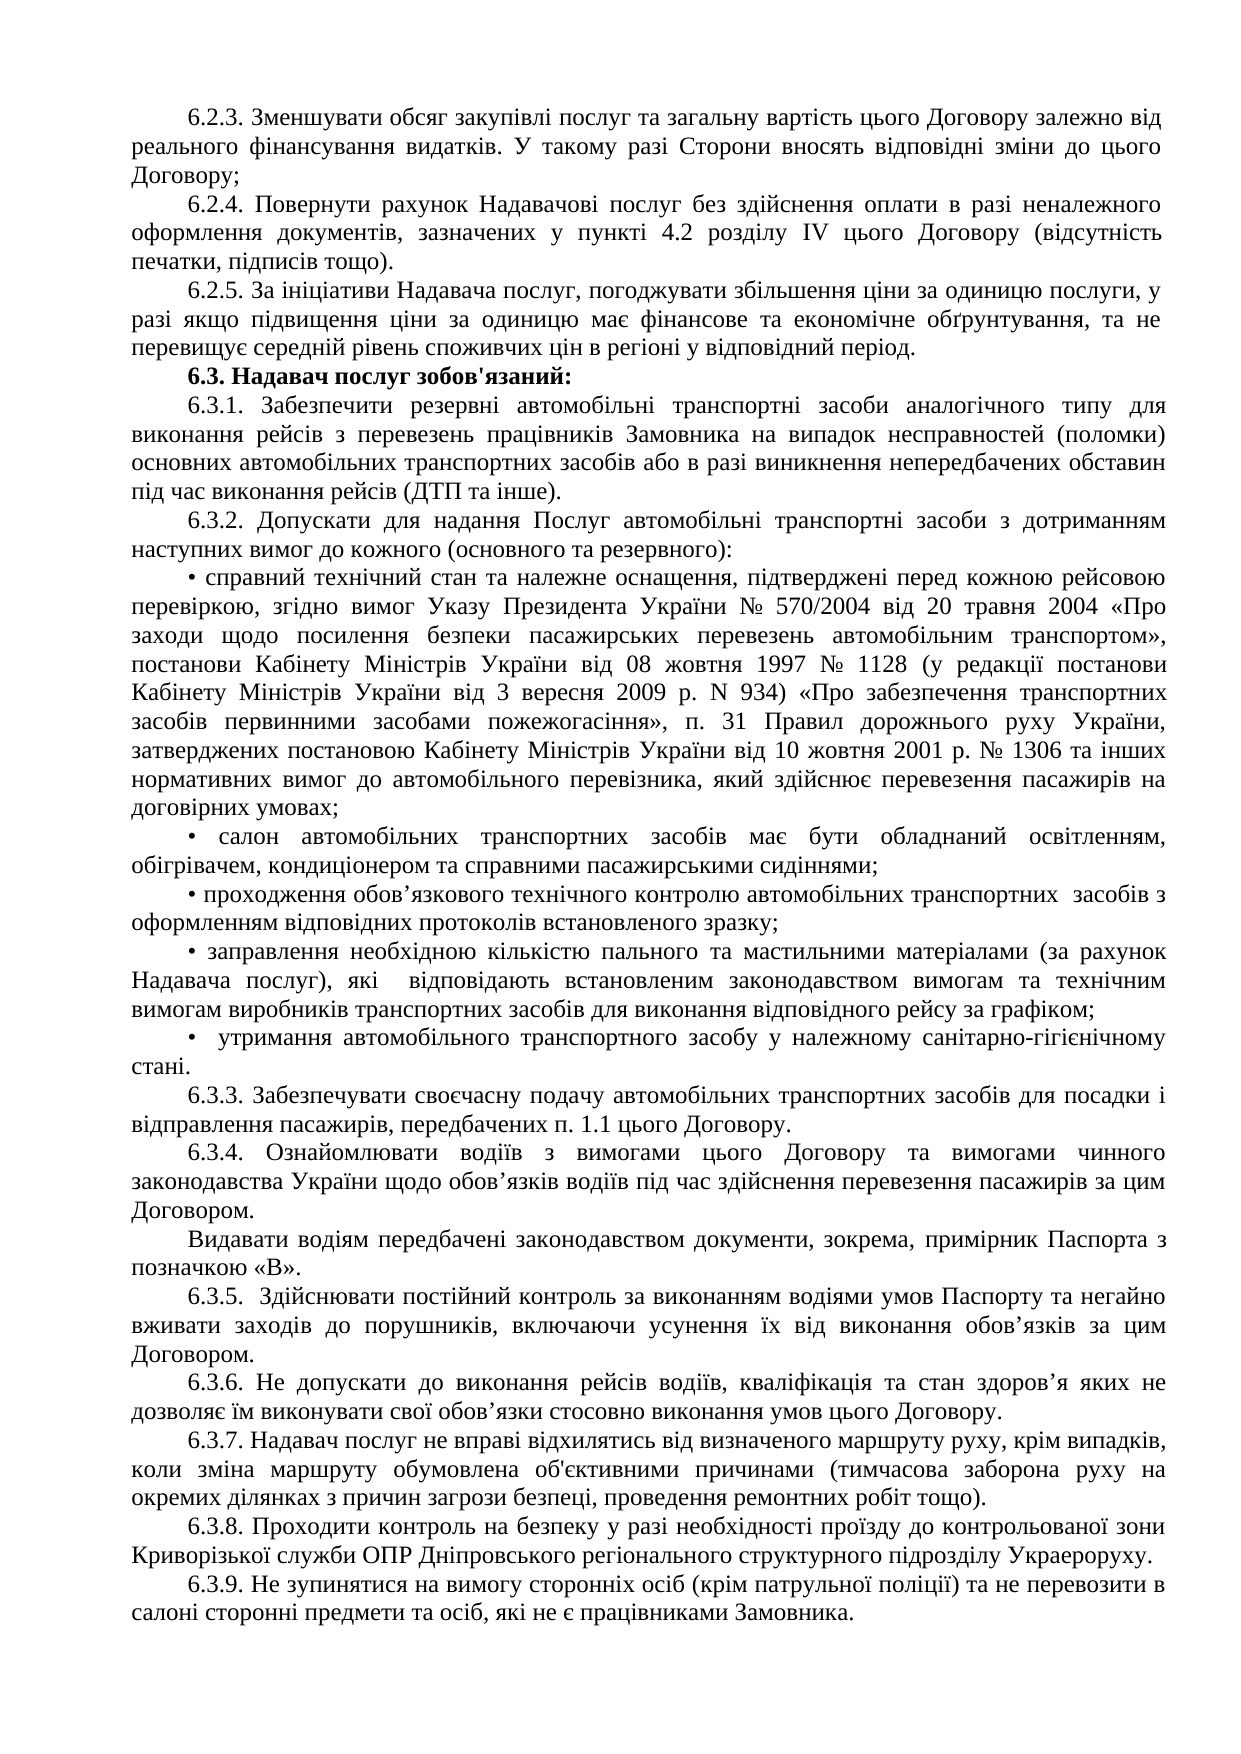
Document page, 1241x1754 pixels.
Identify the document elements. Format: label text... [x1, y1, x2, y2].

text Видавати водіям передбачені законодавством документи, зокрема, примірник Паспорта з позначкою «В». [131, 1224, 1167, 1281]
text • заправлення необхідною кількістю пального та мастильними матеріалами (за рахунок Надавача послуг), які відповідають встановленим законодавством вимогам та технічним вимогам виробників транспортних засобів для виконання відповідного рейсу за графіком; [131, 936, 710, 965]
text 6.3.5. Здійснювати постійний контроль за виконанням водіями умов Паспорту та негайно вживати заходів до порушників, включаючи усунення їх від виконання обов’язків за цим Договором. [131, 1281, 1167, 1367]
text • утримання автомобільного транспортного засобу у належному санітарно-гігієнічному стані. [131, 1022, 1167, 1080]
text • справний технічний стан та належне оснащення, підтверджені перед кожною рейсовою перевіркою, згідно вимог Указу Президента України № 570/2004 від 20 травня 2004 «Про заходи щодо посилення безпеки пасажирських перевезень автомобільним транспортом», постанови Кабінету Міністрів України від 08 жовтня 1997 № 1128 (у редакції постанови Кабінету Міністрів України від 3 вересня 2009 р. N 934) «Про забезпечення транспортних засобів первинними засобами пожежогасіння», п. 31 Правил дорожнього руху України, затверджених постановою Кабінету Міністрів України від 10 жовтня 2001 р. № 1306 та інших нормативних вимог до автомобільного перевізника, який здійснює перевезення пасажирів на договірних умовах; [131, 562, 1167, 821]
text 6.3.9. Не зупинятися на вимогу сторонніх осіб (крім патрульної поліції) та не перевозити в салоні сторонні предмети та осіб, які не є працівниками Замовника. [131, 1569, 1167, 1626]
text 6.3. Надавач послуг зобов'язаний: [131, 361, 1162, 390]
text • салон автомобільних транспортних засобів має бути обладнаний освітленням, обігрівачем, кондиціонером та справними пасажирськими сидіннями; [131, 821, 1167, 879]
text 6.3.6. Не допускати до виконання рейсів водіїв, кваліфікація та стан здоров’я яких не дозволяє їм виконувати свої обов’язки стосовно виконання умов цього Договору. [131, 1367, 1167, 1425]
text 6.2.5. За ініціативи Надавача послуг, погоджувати збільшення ціни за одиницю послуги, у разі якщо підвищення ціни за одиницю має фінансове та економічне обґрунтування, та не перевищує середній рівень споживчих цін в регіоні у відповідний період. [131, 275, 1162, 361]
text 6.3.2. Допускати для надання Послуг автомобільні транспортні засоби з дотриманням наступних вимог до кожного (основного та резервного): [131, 505, 1167, 562]
text • проходження обов’язкового технічного контролю автомобільних транспортних засобів з оформленням відповідних протоколів встановленого зразку; [131, 879, 1167, 936]
text • заправлення необхідною кількістю пального та мастильними матеріалами (за рахунок Надавача послуг), які відповідають встановленим законодавством вимогам та технічним вимогам виробників транспортних засобів для виконання відповідного рейсу за графіком; [585, 994, 1167, 1022]
text 6.3.7. Надавач послуг не вправі відхилятись від визначеного маршруту руху, крім випадків, коли зміна маршруту обумовлена об'єктивними причинами (тимчасова заборона руху на окремих ділянках з причин загрози безпеці, проведення ремонтних робіт тощо). [131, 1425, 1167, 1511]
text 6.3.8. Проходити контроль на безпеку у разі необхідності проїзду до контрольованої зони Криворізької служби ОПР Дніпровського регіонального структурного підрозділу Украероруху. [131, 1511, 1167, 1569]
text 6.3.4. Ознайомлювати водіїв з вимогами цього Договору та вимогами чинного законодавства України щодо обов’язків водіїв під час здійснення перевезення пасажирів за цим Договором. [131, 1137, 1167, 1224]
text 6.3.1. Забезпечити резервні автомобільні транспортні засоби аналогічного типу для виконання рейсів з перевезень працівників Замовника на випадок несправностей (поломки) основних автомобільних транспортних засобів або в разі виникнення непередбачених обставин під час виконання рейсів (ДТП та інше). [131, 390, 1167, 505]
text 6.2.4. Повернути рахунок Надавачові послуг без здійснення оплати в разі неналежного оформлення документів, зазначених у пункті 4.2 розділу IV цього Договору (відсутність печатки, підписів тощо). [131, 189, 1162, 275]
text 6.2.3. Зменшувати обсяг закупівлі послуг та загальну вартість цього Договору залежно від реального фінансування видатків. У такому разі Сторони вносять відповідні зміни до цього Договору; [131, 102, 1162, 189]
text 6.3.3. Забезпечувати своєчасну подачу автомобільних транспортних засобів для посадки і відправлення пасажирів, передбачених п. 1.1 цього Договору. [131, 1080, 1167, 1137]
